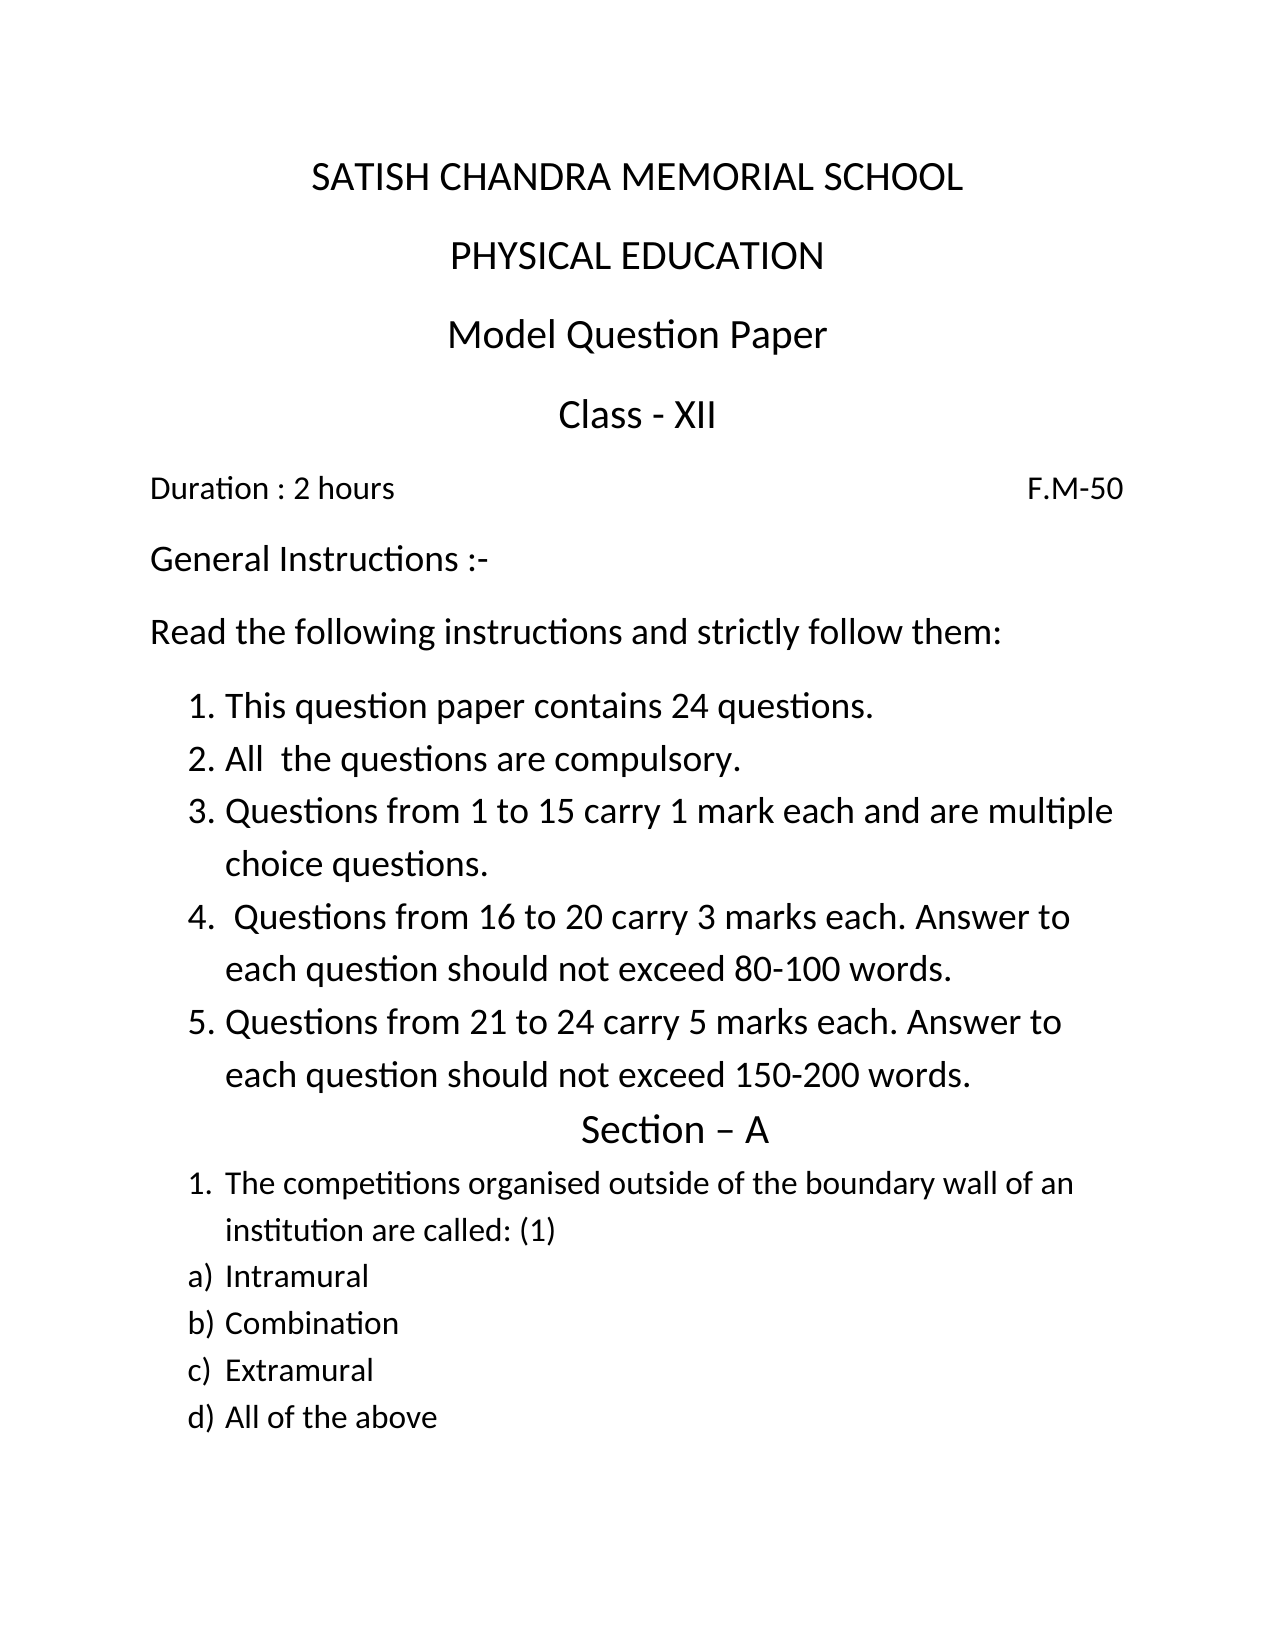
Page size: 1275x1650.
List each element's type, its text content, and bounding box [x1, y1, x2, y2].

text SATISH CHANDRA MEMORIAL SCHOOL [150, 150, 1125, 201]
list Questions from 21 to 24 carry 5 marks each. Answer to each question should not exceed 150-200 words. [187, 998, 1125, 1097]
text Duration : 2 hours F.M-50 [150, 467, 1125, 508]
list This question paper contains 24 questions. [187, 682, 1125, 728]
text Read the following instructions and strictly follow them: [150, 608, 1125, 654]
list Intramural [187, 1255, 1125, 1296]
list All the questions are compulsory. [187, 734, 1125, 780]
list Combination [187, 1302, 1125, 1343]
text Class - XII [150, 388, 1125, 439]
text Model Question Paper [150, 308, 1125, 359]
list Extramural [187, 1349, 1125, 1390]
list Section – A [225, 1103, 1125, 1154]
text General Instructions :- [150, 535, 1125, 581]
list Questions from 16 to 20 carry 3 marks each. Answer to each question should not exceed 80-100 words. [187, 893, 1125, 991]
list The competitions organised outside of the boundary wall of an institution are called: (1) [187, 1162, 1125, 1249]
list Questions from 1 to 15 carry 1 mark each and are multiple choice questions. [187, 787, 1125, 886]
text PHYSICAL EDUCATION [150, 229, 1125, 280]
list All of the above [187, 1396, 1125, 1436]
